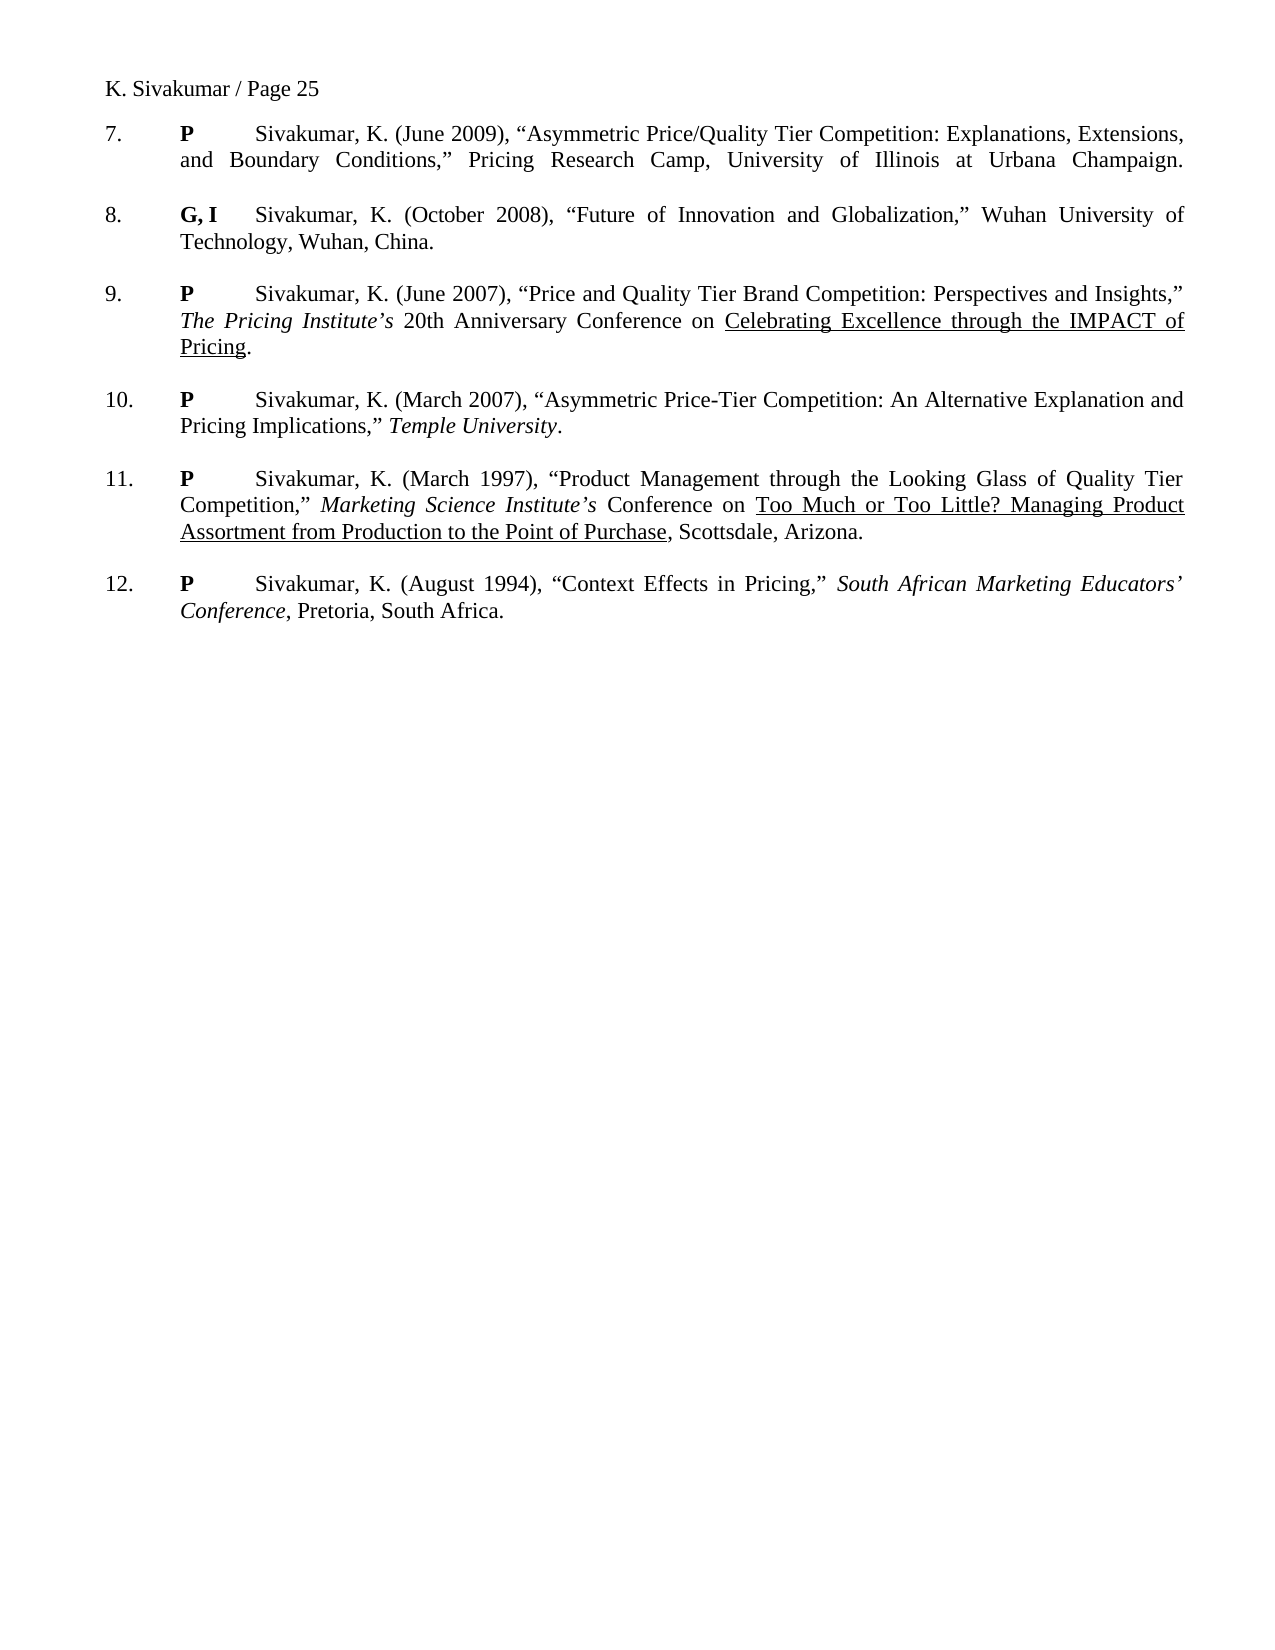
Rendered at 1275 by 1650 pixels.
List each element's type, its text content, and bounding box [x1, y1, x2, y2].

list P Sivakumar, K. (June 2009), “Asymmetric Price/Quality Tier Competition: Explanations, Extensions, and Boundary Conditions,” Pricing Research Camp, University of Illinois at Urbana Champaign. [105, 120, 1185, 201]
list P Sivakumar, K. (June 2007), “Price and Quality Tier Brand Competition: Perspectives and Insights,” The Pricing Institute’s 20th Anniversary Conference on Celebrating Excellence through the IMPACT of Pricing. [105, 281, 1185, 359]
list P Sivakumar, K. (March 1997), “Product Management through the Looking Glass of Quality Tier Competition,” Marketing Science Institute’s Conference on Too Much or Too Little? Managing Product Assortment from Production to the Point of Purchase, Scottsdale, Arizona. [105, 465, 1185, 544]
list G, I Sivakumar, K. (October 2008), “Future of Innovation and Globalization,” Wuhan University of Technology, Wuhan, China. [105, 201, 1185, 254]
list P Sivakumar, K. (August 1994), “Context Effects in Pricing,” South African Marketing Educators’ Conference, Pretoria, South Africa. [105, 570, 1185, 623]
list P Sivakumar, K. (March 2007), “Asymmetric Price-Tier Competition: An Alternative Explanation and Pricing Implications,” Temple University. [105, 386, 1185, 439]
